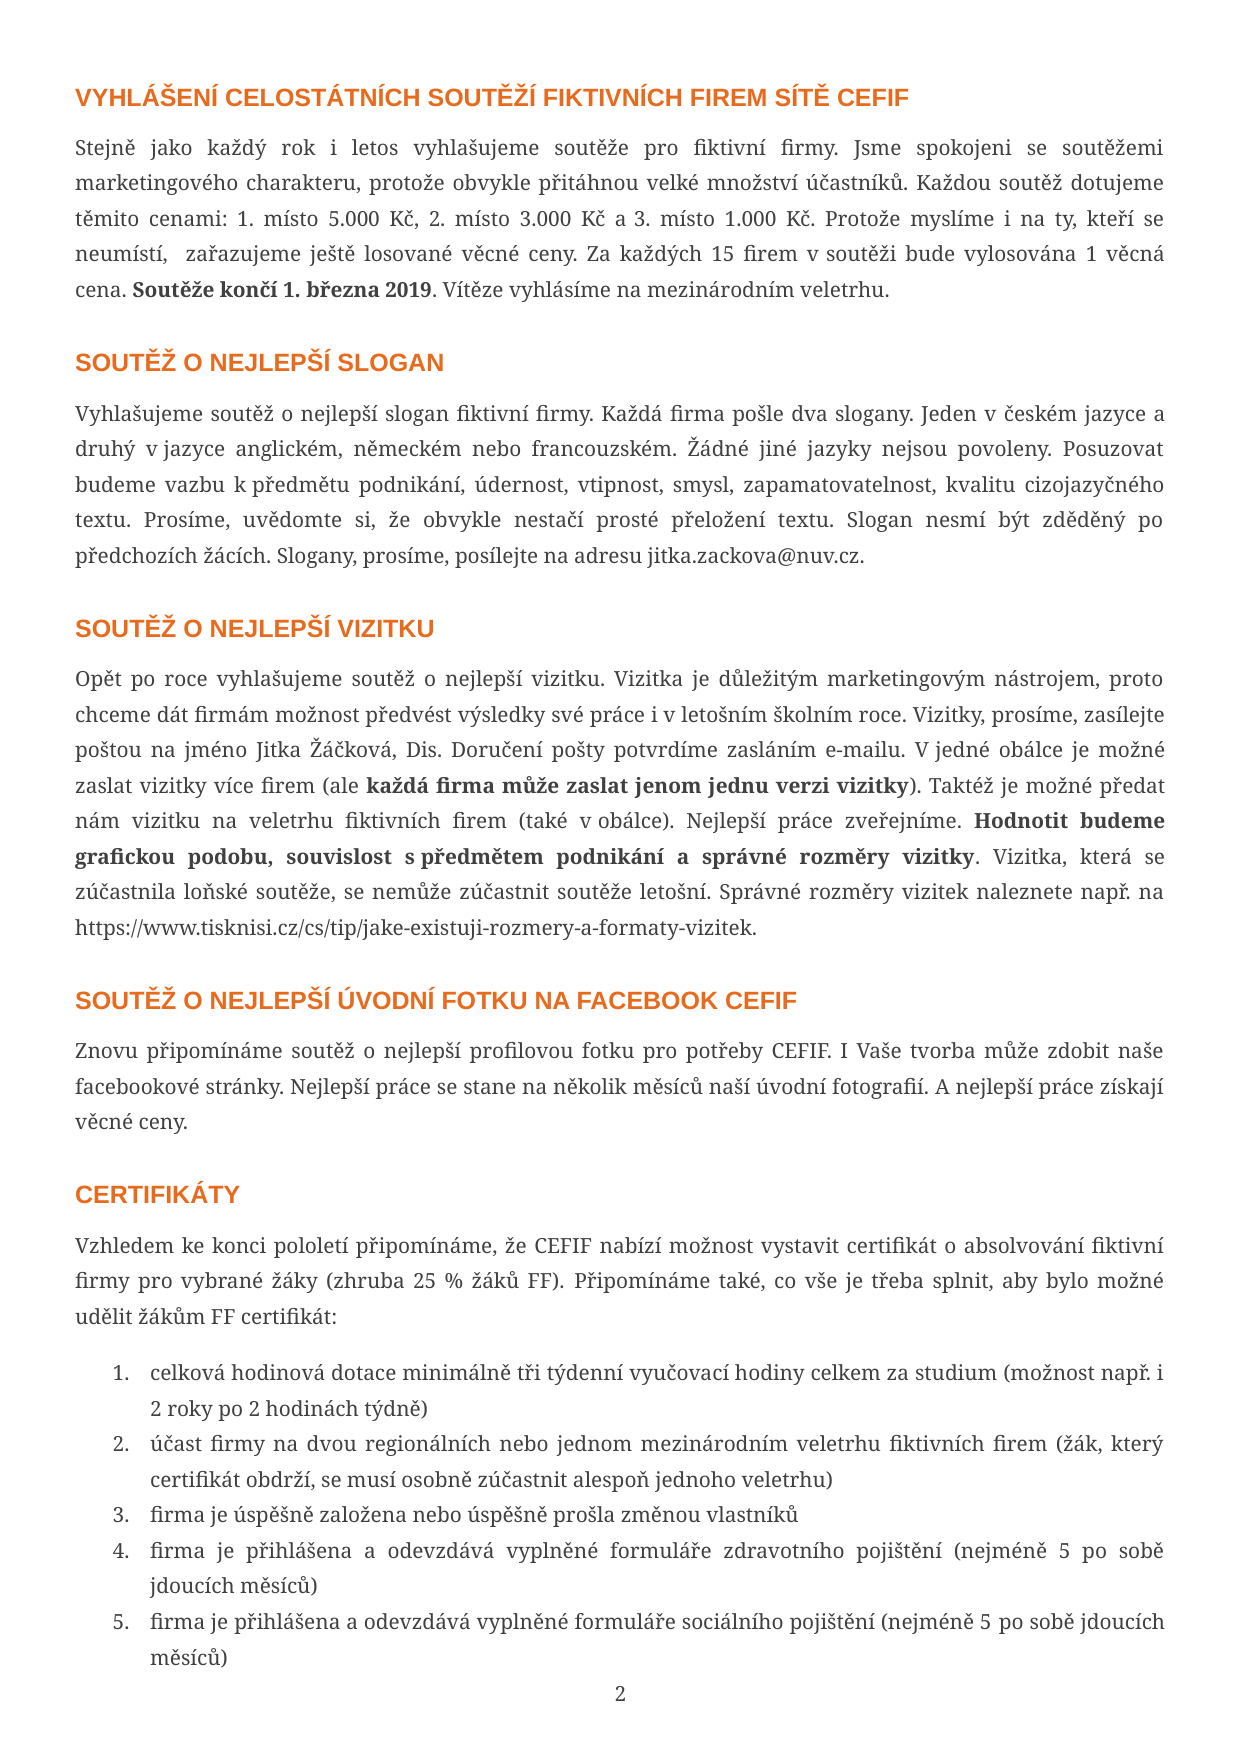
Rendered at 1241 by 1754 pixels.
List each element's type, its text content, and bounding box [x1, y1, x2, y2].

text Soutěž o nejlepší VIZITKU [75, 614, 1165, 642]
text Vzhledem ke konci pololetí připomínáme, že CEFIF nabízí možnost vystavit certifikát o absolvování fiktivní firmy pro vybrané žáky (zhruba 25 % žáků FF). Připomínáme také, co vše je třeba splnit, aby bylo možné udělit žákům FF certifikát: [75, 1231, 1165, 1331]
list firma je přihlášena a odevzdává vyplněné formuláře sociálního pojištění (nejméně 5 po sobě jdoucích měsíců) [112, 1607, 1165, 1671]
text Znovu připomínáme soutěž o nejlepší profilovou fotku pro potřeby CEFIF. I Vaše tvorba může zdobit naše facebookové stránky. Nejlepší práce se stane na několik měsíců naší úvodní fotografií. A nejlepší práce získají věcné ceny. [75, 1036, 1165, 1136]
text Soutěž o nejlepší slogan [75, 348, 1165, 377]
text Vyhlašujeme soutěž o nejlepší slogan fiktivní firmy. Každá firma pošle dva slogany. Jeden v českém jazyce a druhý v jazyce anglickém, německém nebo francouzském. Žádné jiné jazyky nejsou povoleny. Posuzovat budeme vazbu k předmětu podnikání, údernost, vtipnost, smysl, zapamatovatelnost, kvalitu cizojazyčného textu. Prosíme, uvědomte si, že obvykle nestačí prosté přeložení textu. Slogan nesmí být zděděný po předchozích žácích. Slogany, prosíme, posílejte na adresu jitka.zackova@nuv.cz. [75, 399, 1165, 569]
list firma je úspěšně založena nebo úspěšně prošla změnou vlastníků [112, 1501, 1165, 1529]
list účast firmy na dvou regionálních nebo jednom mezinárodním veletrhu fiktivních firem (žák, který certifikát obdrží, se musí osobně zúčastnit alespoň jednoho veletrhu) [112, 1429, 1165, 1493]
text Vyhlášení celostátních soutěží fiktivních firem sítě CEFIF [75, 82, 1165, 111]
list firma je přihlášena a odevzdává vyplněné formuláře zdravotního pojištění (nejméně 5 po sobě jdoucích měsíců) [112, 1536, 1165, 1600]
text Opět po roce vyhlašujeme soutěž o nejlepší vizitku. Vizitka je důležitým marketingovým nástrojem, proto chceme dát firmám možnost předvést výsledky své práce i v letošním školním roce. Vizitky, prosíme, zasílejte poštou na jméno Jitka Žáčková, Dis. Doručení pošty potvrdíme zasláním e-mailu. V jedné obálce je možné zaslat vizitky více firem (ale každá firma může zaslat jenom jednu verzi vizitky). Taktéž je možné předat nám vizitku na veletrhu fiktivních firem (také v obálce). Nejlepší práce zveřejníme. Hodnotit budeme grafickou podobu, souvislost s předmětem podnikání a správné rozměry vizitky. Vizitka, která se zúčastnila loňské soutěže, se nemůže zúčastnit soutěže letošní. Správné rozměry vizitek naleznete např. na https://www.tisknisi.cz/cs/tip/jake-existuji-rozmery-a-formaty-vizitek. [75, 664, 1165, 941]
text Stejně jako každý rok i letos vyhlašujeme soutěže pro fiktivní firmy. Jsme spokojeni se soutěžemi marketingového charakteru, protože obvykle přitáhnou velké množství účastníků. Každou soutěž dotujeme těmito cenami: 1. místo 5.000 Kč, 2. místo 3.000 Kč a 3. místo 1.000 Kč. Protože myslíme i na ty, kteří se neumístí, zařazujeme ještě losované věcné ceny. Za každých 15 firem v soutěži bude vylosována 1 věcná cena. Soutěže končí 1. března 2019. Vítěze vyhlásíme na mezinárodním veletrhu. [75, 133, 1165, 303]
list celková hodinová dotace minimálně tři týdenní vyučovací hodiny celkem za studium (možnost např. i 2 roky po 2 hodinách týdně) [112, 1358, 1165, 1422]
text Soutěž o nejlepší Úvodní fotku na facebook CEFIF [75, 986, 1165, 1015]
text Certifikáty [75, 1181, 1165, 1209]
